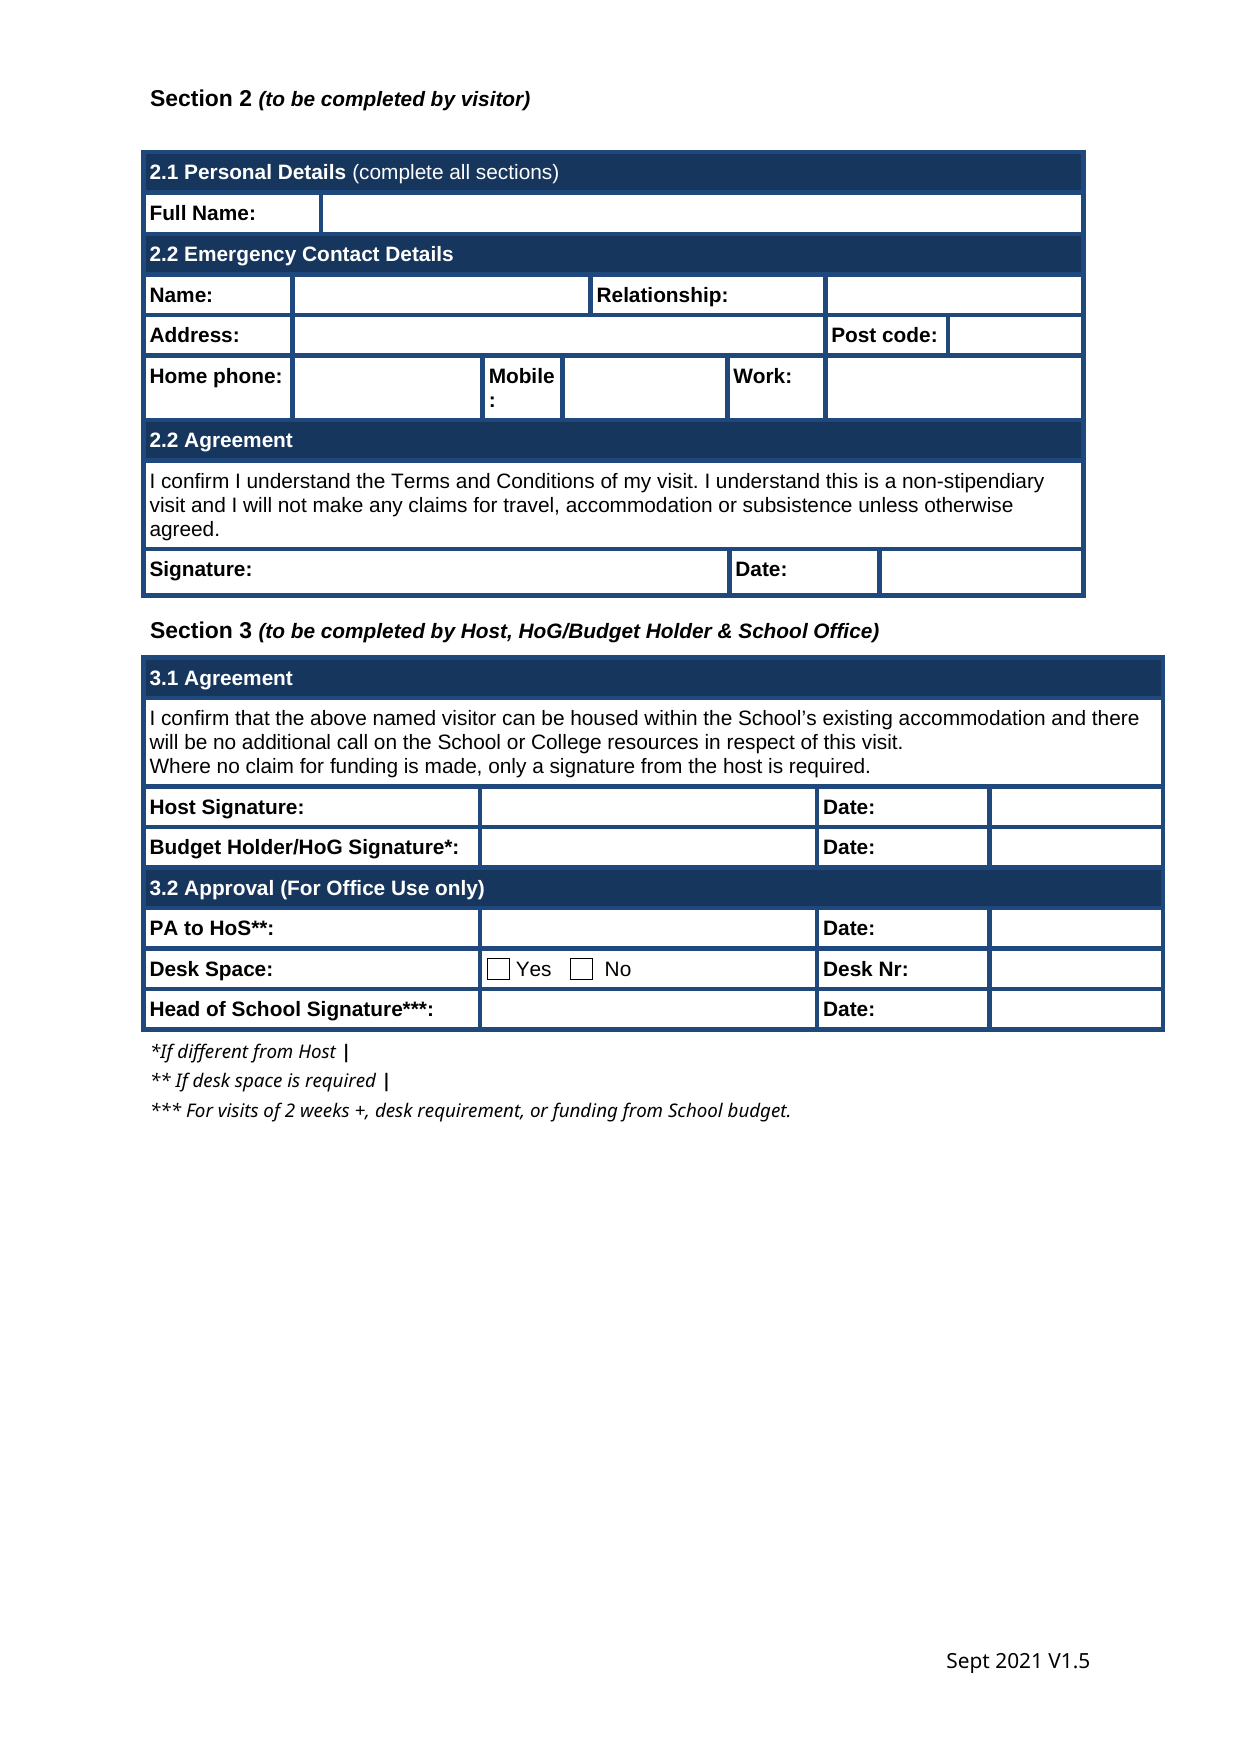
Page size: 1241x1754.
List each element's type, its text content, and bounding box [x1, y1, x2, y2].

table_header 2.1 Personal Details (complete all sections) [146, 154, 1081, 190]
table_cell Date: [732, 551, 877, 593]
table_cell Host Signature: [146, 789, 478, 824]
table_cell [482, 829, 815, 865]
table_cell [950, 317, 1081, 353]
table_cell [992, 910, 1161, 946]
table_cell [482, 910, 815, 946]
table_header 3.1 Agreement [146, 660, 1161, 696]
table_cell Desk Space: [146, 951, 478, 987]
table_cell [565, 358, 725, 418]
table_cell 2.2 Emergency Contact Details [146, 236, 1081, 272]
text Section 2 (to be completed by visitor) [150, 85, 1090, 112]
table_cell Relationship: [593, 277, 823, 313]
table_cell Date: [819, 910, 987, 946]
table_cell Head of School Signature***: [146, 991, 478, 1027]
table_cell Date: [819, 789, 987, 824]
table_cell Date: [819, 829, 987, 865]
table_cell Mobile: [485, 358, 560, 418]
table_cell [295, 317, 823, 353]
table_cell 3.2 Approval (For Office Use only) [146, 870, 1161, 906]
table_cell Home phone: [146, 358, 290, 418]
table_cell Post code: [828, 317, 946, 353]
table_cell [992, 829, 1161, 865]
table_cell Yes No [482, 951, 815, 987]
table_cell [295, 277, 588, 313]
text Section 3 (to be completed by Host, HoG/Budget Holder & School Office) [150, 617, 1090, 643]
table_cell Desk Nr: [819, 951, 987, 987]
text *** For visits of 2 weeks +, desk requirement, or funding from School budget. [150, 1097, 1090, 1122]
table_cell [323, 195, 1081, 232]
table_cell I confirm that the above named visitor can be housed within the School’s existing accommodation and there will be no additional call on the School or College resources in respect of this visit. Where no claim for funding is made, only a signature from the host is required. [146, 700, 1161, 784]
table_cell Budget Holder/HoG Signature*: [146, 829, 478, 865]
table_cell Address: [146, 317, 290, 353]
table_cell Work: [730, 358, 823, 418]
table_cell Date: [819, 991, 987, 1027]
table_cell [828, 277, 1081, 313]
table_cell Name: [146, 277, 290, 313]
table_cell I confirm I understand the Terms and Conditions of my visit. I understand this is a non-stipendiary visit and I will not make any claims for travel, accommodation or subsistence unless otherwise agreed. [146, 463, 1081, 547]
table_cell [992, 951, 1161, 987]
table_cell 2.2 Agreement [146, 422, 1081, 458]
table_cell Signature: [146, 551, 727, 593]
table_cell PA to HoS**: [146, 910, 478, 946]
text ** If desk space is required | [150, 1068, 1090, 1093]
table_cell [482, 789, 815, 824]
table_cell Full Name: [146, 195, 319, 232]
table_cell [882, 551, 1081, 593]
table_cell [992, 991, 1161, 1027]
table_cell [295, 358, 480, 418]
table_cell [828, 358, 1081, 418]
text *If different from Host | [150, 1038, 1090, 1064]
table_cell [992, 789, 1161, 824]
table_cell [482, 991, 815, 1027]
